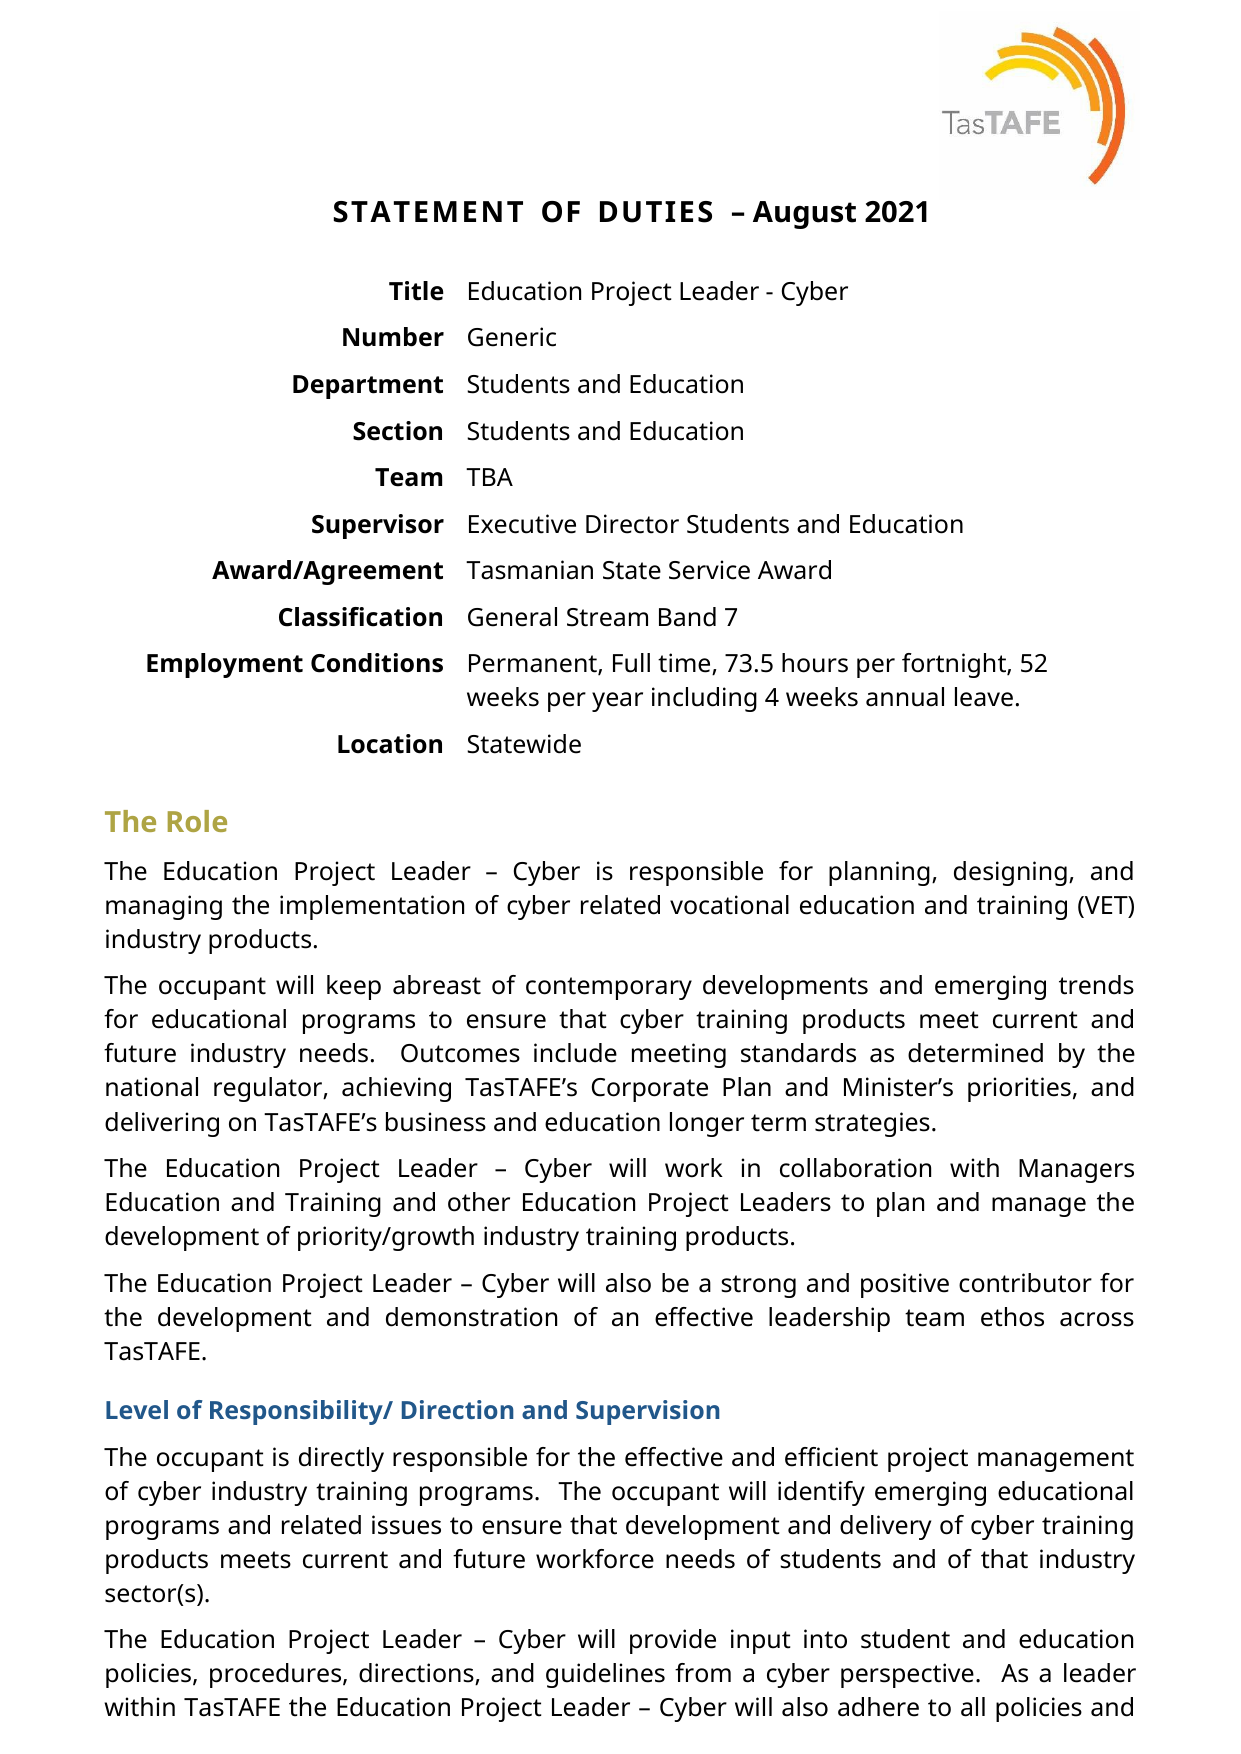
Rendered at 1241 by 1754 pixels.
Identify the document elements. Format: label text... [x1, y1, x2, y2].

text The Education Project Leader – Cyber is responsible for planning, designing, and managing the implementation of cyber related vocational education and training (VET) industry products. [104, 853, 1137, 955]
table_cell Students and Education [455, 360, 1139, 407]
table_cell Section [115, 407, 455, 453]
table_cell Tasmanian State Service Award [455, 547, 1139, 593]
table_cell Award/Agreement [115, 547, 455, 593]
text The Role [104, 801, 1137, 841]
text Level of Responsibility/ Direction and Supervision [104, 1393, 1137, 1427]
text The Education Project Leader – Cyber will also be a strong and positive contributor for the development and demonstration of an effective leadership team ethos across TasTAFE. [104, 1265, 1137, 1368]
subtitle STATEMENT OF DUTIES – August 2021 [318, 191, 945, 231]
table_cell Number [115, 314, 455, 360]
table_cell Classification [115, 593, 455, 640]
table_header Education Project Leader - Cyber [455, 267, 1139, 314]
table_cell Employment Conditions [115, 640, 455, 720]
table_cell Supervisor [115, 500, 455, 547]
table_cell Statewide [455, 720, 1139, 767]
table_header Title [115, 267, 455, 314]
picture [938, 11, 1140, 200]
table_cell Generic [455, 314, 1139, 360]
table_cell Location [115, 720, 455, 767]
text The occupant is directly responsible for the effective and efficient project management of cyber industry training programs. The occupant will identify emerging educational programs and related issues to ensure that development and delivery of cyber training products meets current and future workforce needs of students and of that industry sector(s). [104, 1439, 1137, 1609]
table_cell TBA [455, 454, 1139, 500]
table_cell General Stream Band 7 [455, 593, 1139, 640]
text The occupant will keep abreast of contemporary developments and emerging trends for educational programs to ensure that cyber training products meet current and future industry needs. Outcomes include meeting standards as determined by the national regulator, achieving TasTAFE’s Corporate Plan and Minister’s priorities, and delivering on TasTAFE’s business and education longer term strategies. [104, 968, 1137, 1138]
table_cell Students and Education [455, 407, 1139, 453]
table_cell Permanent, Full time, 73.5 hours per fortnight, 52 weeks per year including 4 weeks annual leave. [455, 640, 1139, 720]
text The Education Project Leader – Cyber will work in collaboration with Managers Education and Training and other Education Project Leaders to plan and manage the development of priority/growth industry training products. [104, 1151, 1137, 1253]
table_cell Executive Director Students and Education [455, 500, 1139, 547]
table_cell Team [115, 454, 455, 500]
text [104, 1622, 1137, 1724]
table_cell Department [115, 360, 455, 407]
